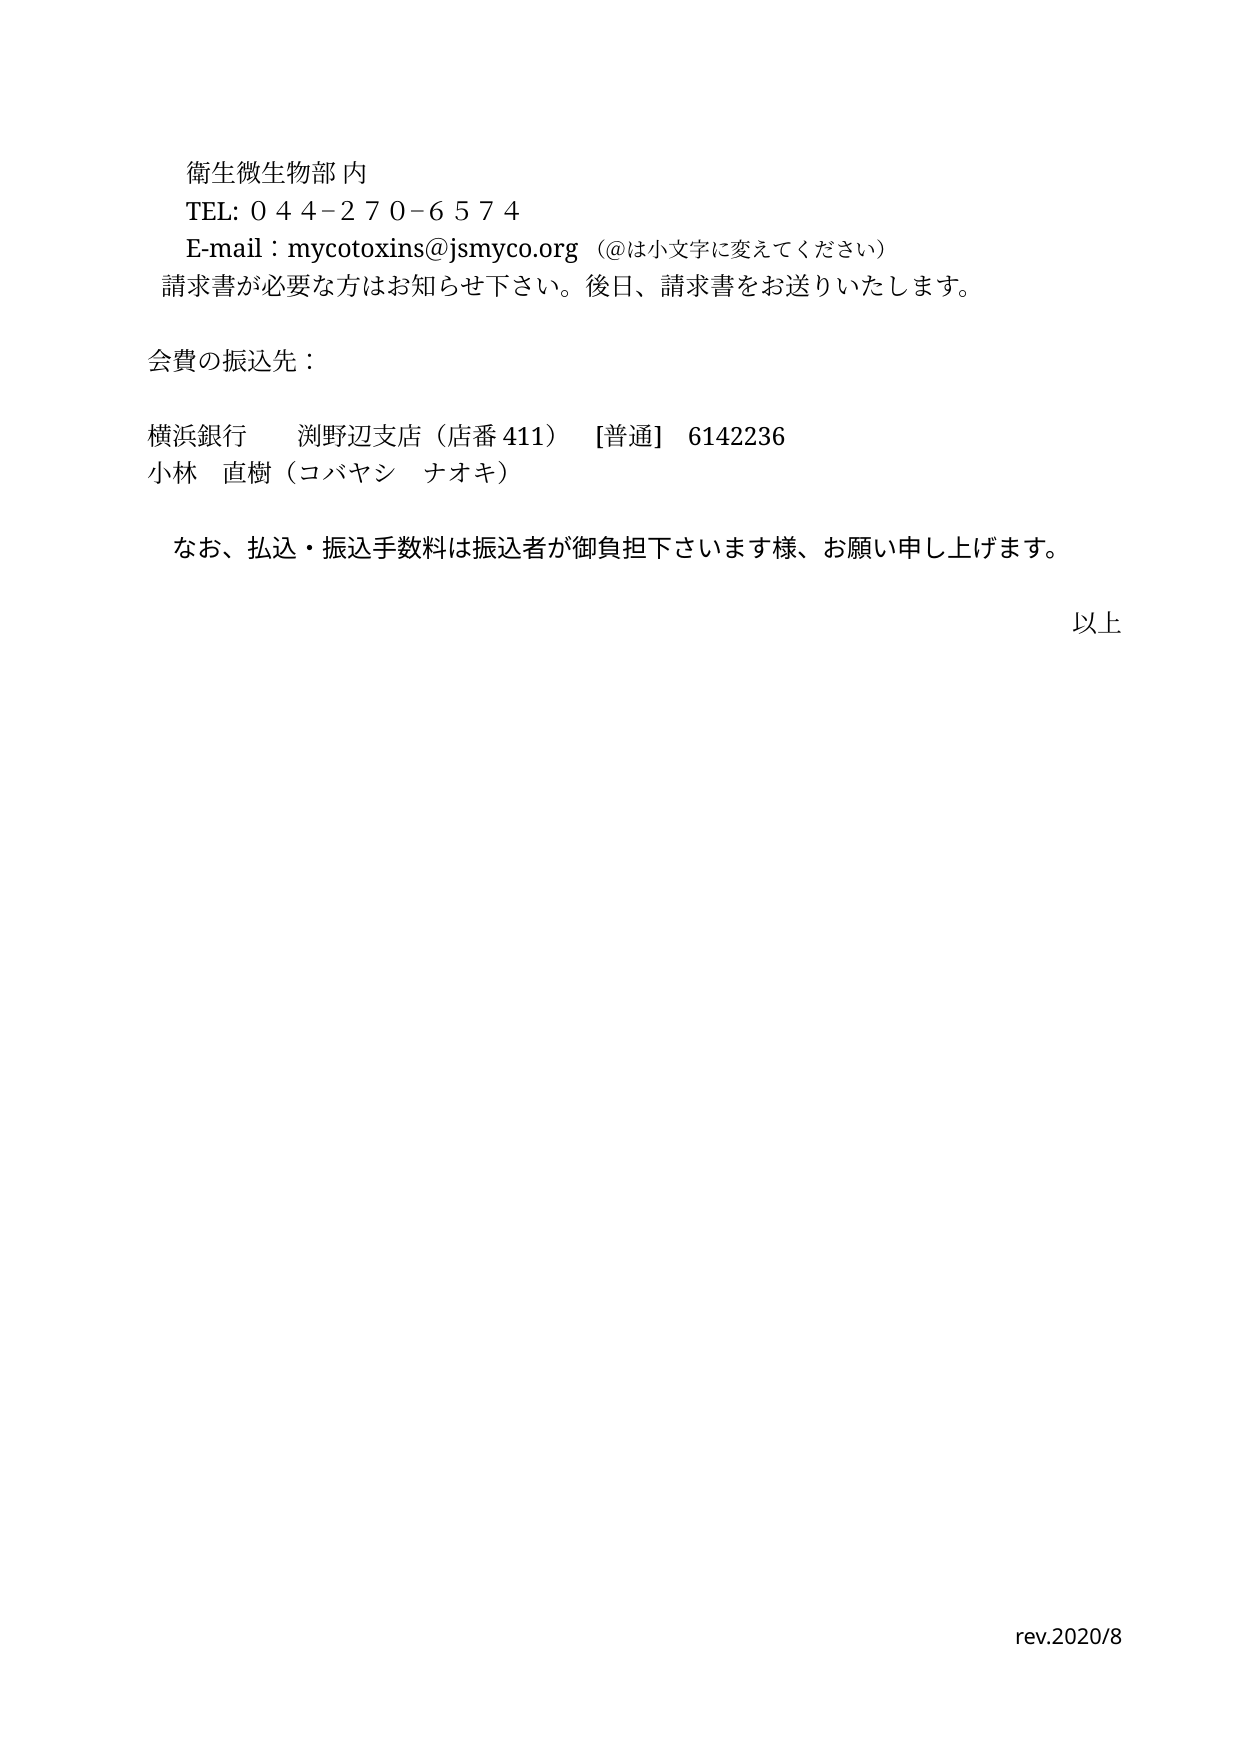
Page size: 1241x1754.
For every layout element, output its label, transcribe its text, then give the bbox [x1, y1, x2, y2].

text 会費の振込先： [148, 341, 1122, 378]
text E-mail：mycotoxins＠jsmyco.org （＠は小文字に変えてください） [148, 228, 1122, 266]
text TEL: ０４４−２７０−６５７４ [148, 191, 1122, 228]
text 請求書が必要な方はお知らせ下さい。後日、請求書をお送りいたします。 [148, 266, 1122, 303]
text なお、払込・振込手数料は振込者が御負担下さいます様、お願い申し上げます。 [148, 528, 1122, 566]
text 以上 [148, 603, 1122, 641]
text 小林 直樹（コバヤシ ナオキ） [148, 453, 1122, 491]
text 衛生微生物部 内 [148, 153, 1122, 191]
text 横浜銀行 渕野辺支店（店番411） [普通] 6142236 [148, 416, 1122, 453]
